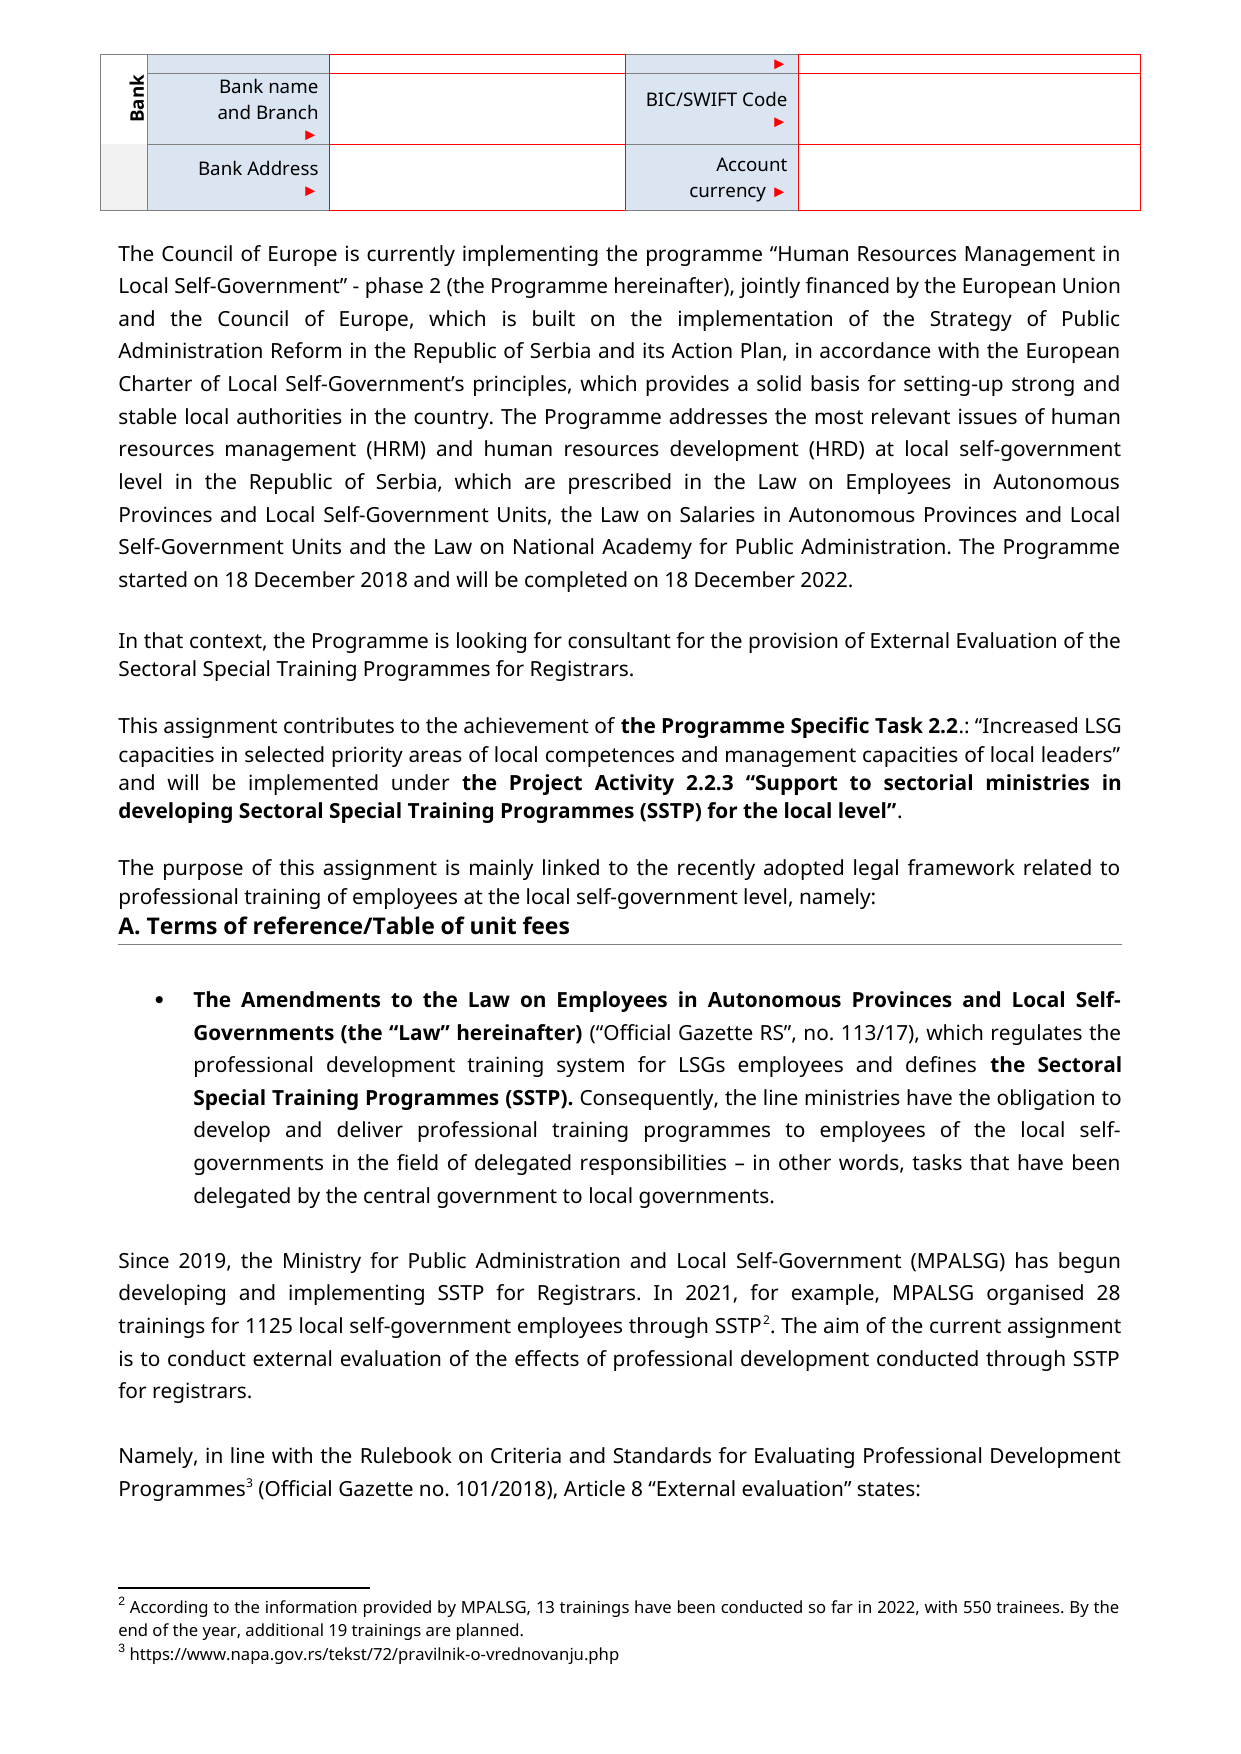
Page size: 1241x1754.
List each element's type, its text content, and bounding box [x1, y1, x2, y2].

table_cell Bank name and Branch ► [148, 74, 329, 144]
text A. Terms of reference/Table of unit fees [118, 910, 1122, 944]
table_cell Account currency ► [626, 145, 798, 210]
text The purpose of this assignment is mainly linked to the recently adopted legal framework related to professional training of employees at the local self-government level, namely: [118, 853, 1122, 910]
table_cell BIC/SWIFT Code ► [626, 74, 798, 144]
text In that context, the Programme is looking for consultant for the provision of External Evaluation of the Sectoral Special Training Programmes for Registrars. [118, 626, 1122, 683]
table_cell [799, 74, 1140, 144]
text Namely, in line with the Rulebook on Criteria and Standards for Evaluating Professional Development Programmes (Official Gazette no. 101/2018), Article 8 “External evaluation” states: [118, 1442, 1122, 1503]
table_cell [101, 144, 147, 210]
table_cell [330, 74, 625, 144]
table_cell [799, 145, 1140, 210]
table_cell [626, 55, 798, 73]
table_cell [148, 55, 329, 73]
text Since 2019, the Ministry for Public Administration and Local Self-Government (MPALSG) has begun developing and implementing SSTP for Registrars. In 2021, for example, MPALSG organised 28 trainings for 1125 local self-government employees through SSTP. The aim of the current assignment is to conduct external evaluation of the effects of professional development conducted through SSTP for registrars. [118, 1246, 1122, 1405]
table_cell [330, 145, 625, 210]
list The Amendments to the Law on Employees in Autonomous Provinces and Local Self-Governments (the “Law” hereinafter) (“Official Gazette RS”, no. 113/17), which regulates the professional development training system for LSGs employees and defines the Sectoral Special Training Programmes (SSTP). Consequently, the line ministries have the obligation to develop and deliver professional training programmes to employees of the local self-governments in the field of delegated responsibilities – in other words, tasks that have been delegated by the central government to local governments. [156, 985, 1122, 1209]
table_cell [799, 55, 1140, 73]
text The Council of Europe is currently implementing the programme “Human Resources Management in Local Self-Government” - phase 2 (the Programme hereinafter), jointly financed by the European Union and the Council of Europe, which is built on the implementation of the Strategy of Public Administration Reform in the Republic of Serbia and its Action Plan, in accordance with the European Charter of Local Self-Government’s principles, which provides a solid basis for setting-up strong and stable local authorities in the country. The Programme addresses the most relevant issues of human resources management (HRM) and human resources development (HRD) at local self-government level in the Republic of Serbia, which are prescribed in the Law on Employees in Autonomous Provinces and Local Self-Government Units, the Law on Salaries in Autonomous Provinces and Local Self-Government Units and the Law on National Academy for Public Administration. The Programme started on 18 December 2018 and will be completed on 18 December 2022. [118, 239, 1122, 593]
list This assignment contributes to the achievement of the Programme Specific Task 2.2.: “Increased LSG capacities in selected priority areas of local competences and management capacities of local leaders” and will be implemented under the Project Activity 2.2.3 “Support to sectorial ministries in developing Sectoral Special Training Programmes (SSTP) for the local level”. [118, 711, 1122, 825]
table_cell [330, 55, 625, 73]
table_cell Bank Address ► [148, 145, 329, 210]
